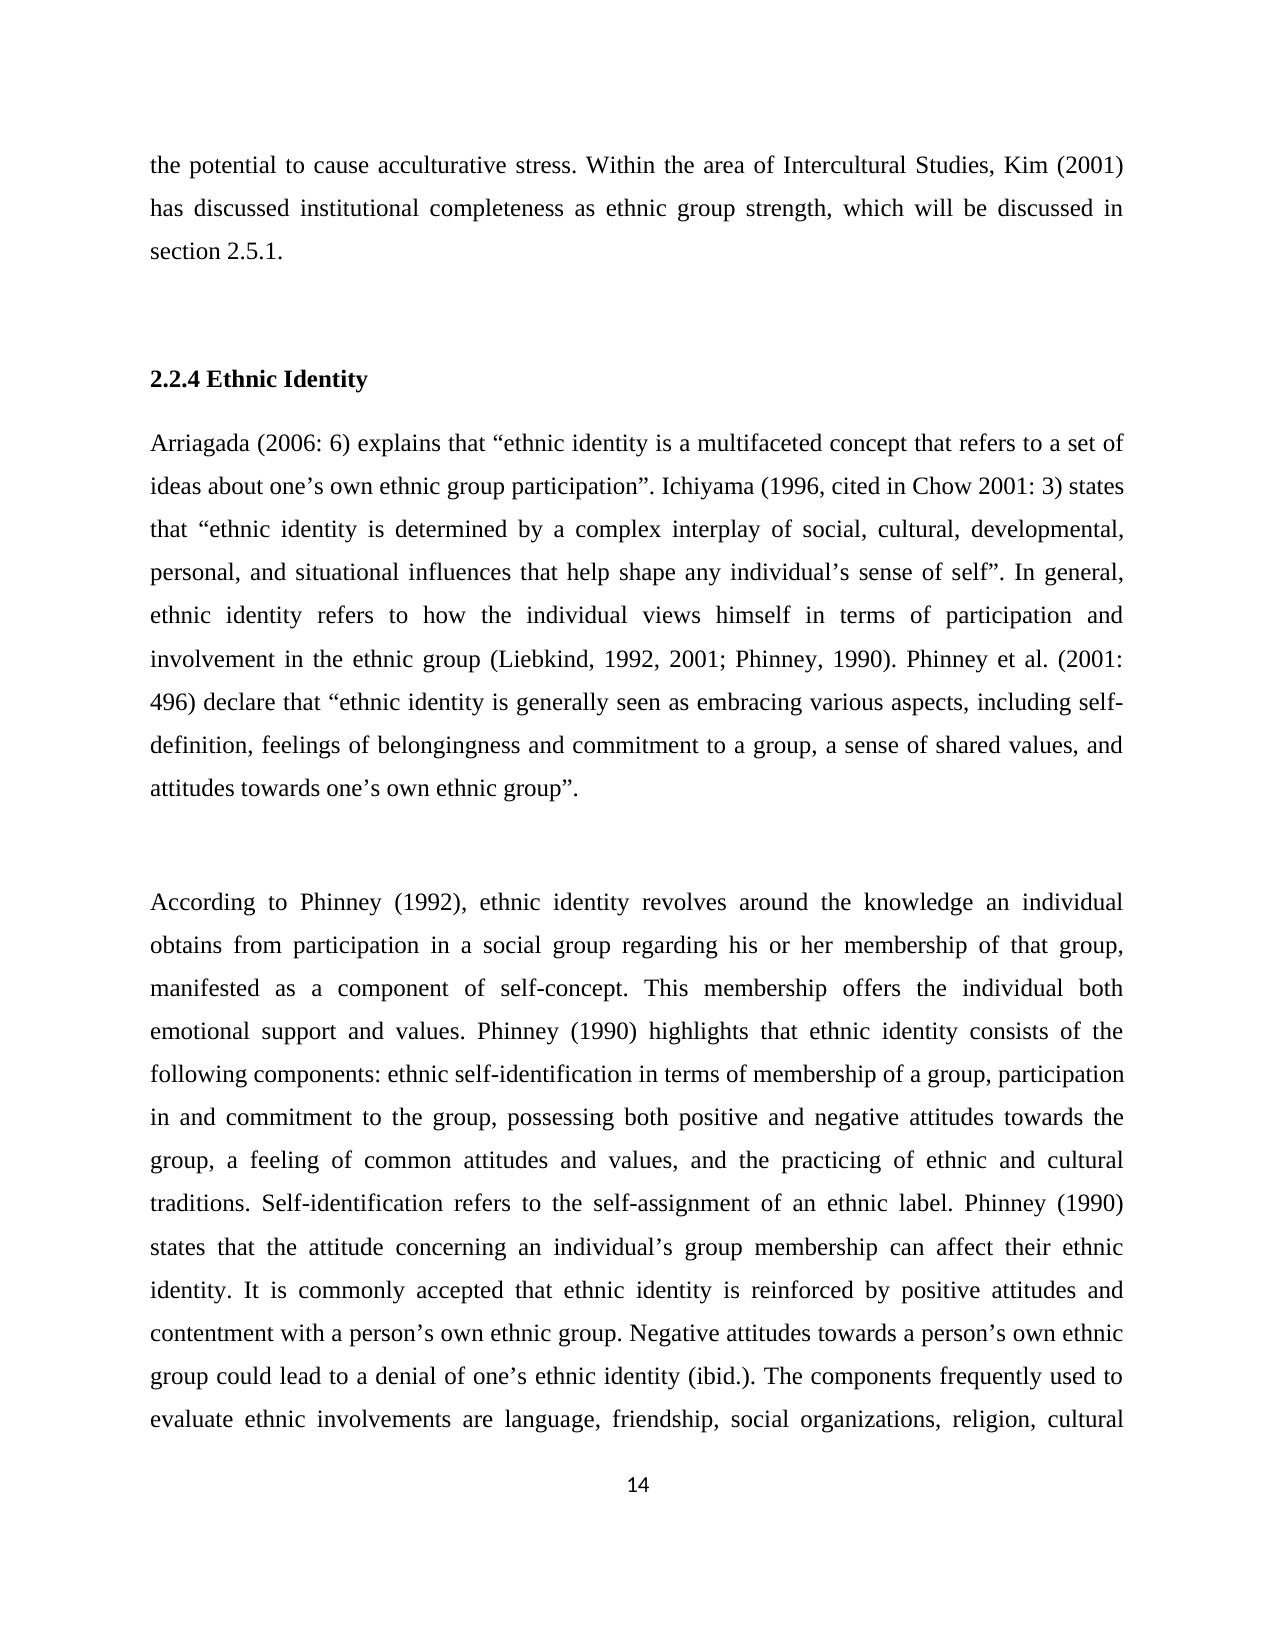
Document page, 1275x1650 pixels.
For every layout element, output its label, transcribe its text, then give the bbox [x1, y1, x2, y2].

text 2.2.4 Ethnic Identity [150, 364, 1125, 393]
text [150, 150, 1125, 265]
text Arriagada (2006: 6) explains that “ethnic identity is a multifaceted concept that refers to a set of ideas about one’s own ethnic group participation”. Ichiyama (1996, cited in Chow 2001: 3) states that “ethnic identity is determined by a complex interplay of social, cultural, developmental, personal, and situational influences that help shape any individual’s sense of self”. In general, ethnic identity refers to how the individual views himself in terms of participation and involvement in the ethnic group (Liebkind, 1992, 2001; Phinney, 1990). Phinney et al. (2001: 496) declare that “ethnic identity is generally seen as embracing various aspects, including self-definition, feelings of belongingness and commitment to a group, a sense of shared values, and attitudes towards one’s own ethnic group”. [150, 428, 1125, 802]
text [150, 887, 1125, 1433]
